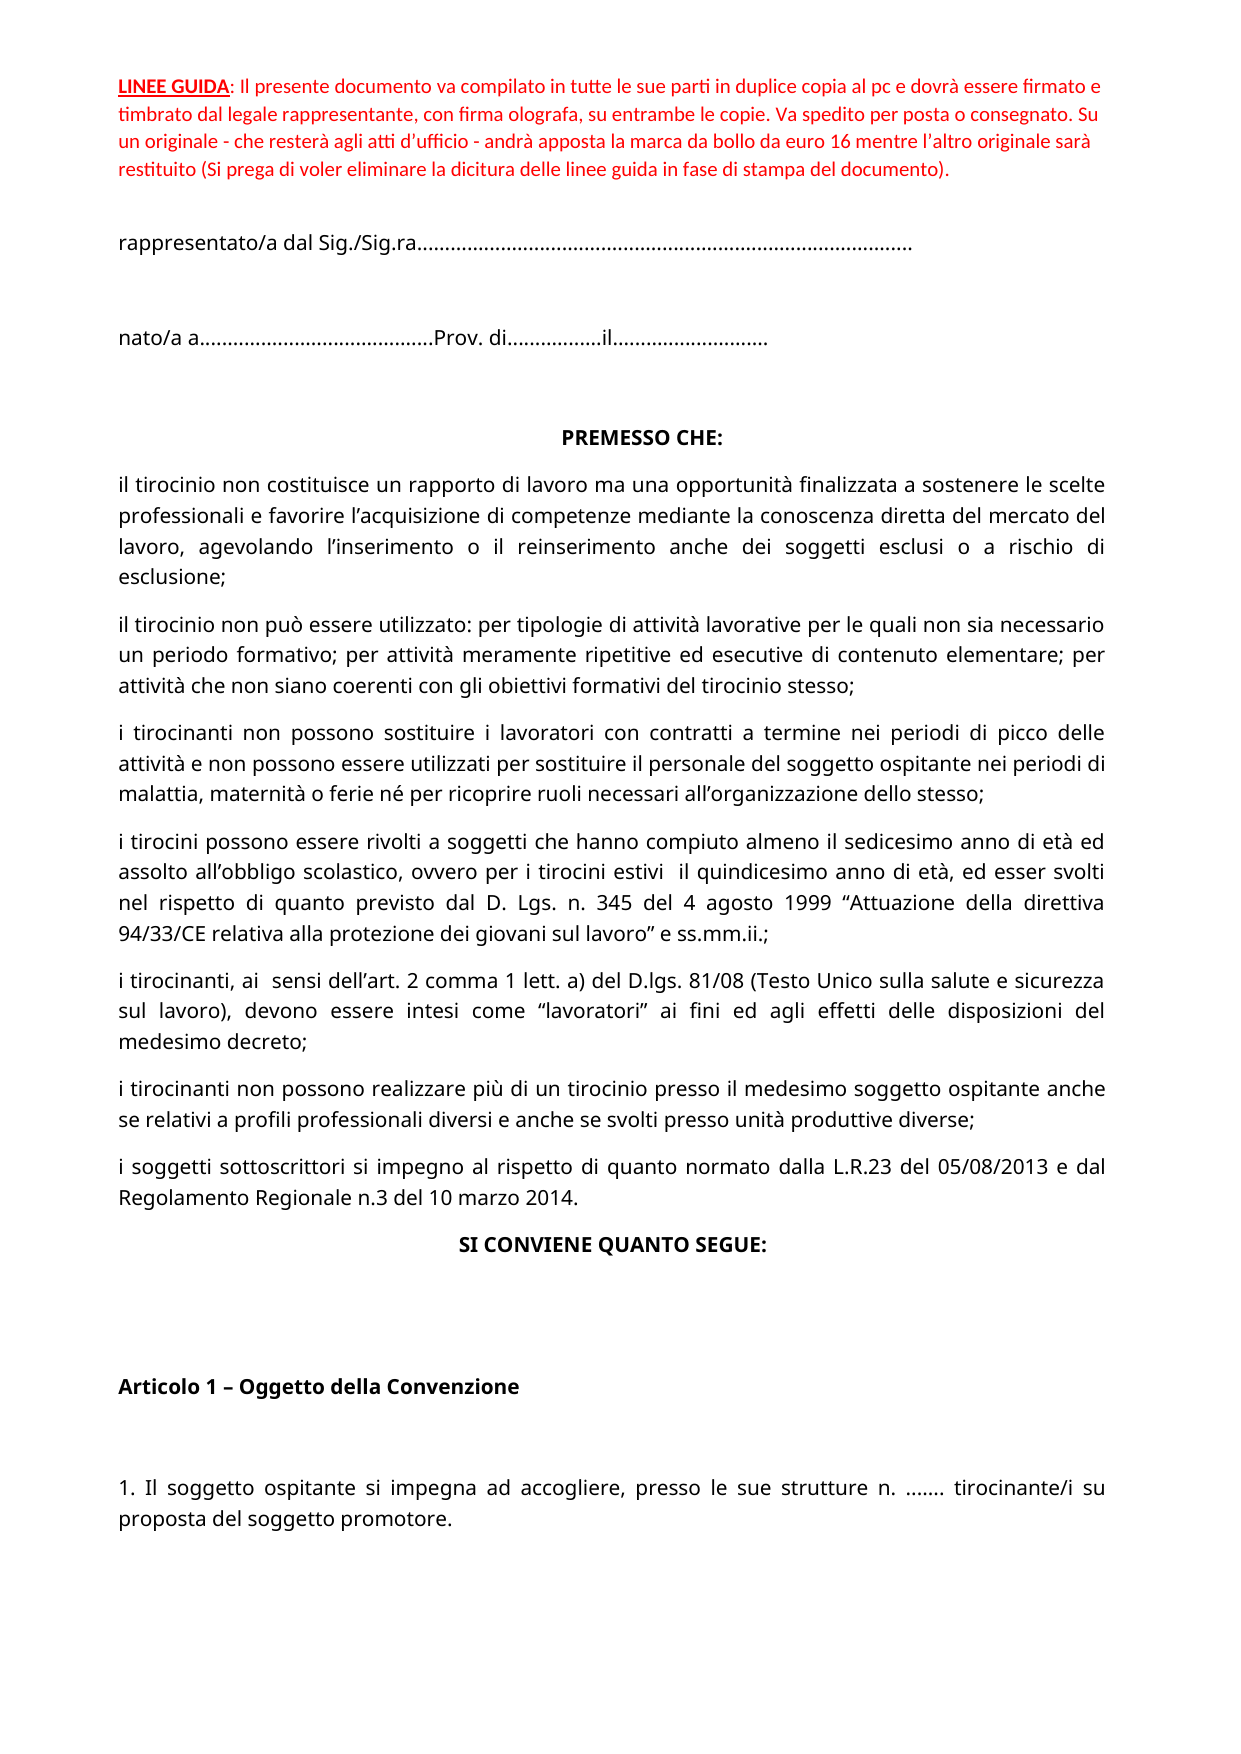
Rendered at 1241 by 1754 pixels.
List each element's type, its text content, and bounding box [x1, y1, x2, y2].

text PREMESSO CHE: [561, 423, 1107, 452]
text rappresentato/a dal Sig./Sig.ra......................................................................................... [118, 228, 1107, 256]
text il tirocinio non costituisce un rapporto di lavoro ma una opportunità finalizzata a sostenere le scelte professionali e favorire l’acquisizione di competenze mediante la conoscenza diretta del mercato del lavoro, agevolando l’inserimento o il reinserimento anche dei soggetti esclusi o a rischio di esclusione; [118, 471, 1107, 591]
text i soggetti sottoscrittori si impegno al rispetto di quanto normato dalla L.R.23 del 05/08/2013 e dal Regolamento Regionale n.3 del 10 marzo 2014. [118, 1152, 1107, 1212]
text i tirocinanti, ai sensi dell’art. 2 comma 1 lett. a) del D.lgs. 81/08 (Testo Unico sulla salute e sicurezza sul lavoro), devono essere intesi come “lavoratori” ai fini ed agli effetti delle disposizioni del medesimo decreto; [118, 966, 1107, 1056]
text i tirocini possono essere rivolti a soggetti che hanno compiuto almeno il sedicesimo anno di età ed assolto all’obbligo scolastico, ovvero per i tirocini estivi il quindicesimo anno di età, ed esser svolti nel rispetto di quanto previsto dal D. Lgs. n. 345 del 4 agosto 1999 “Attuazione della direttiva 94/33/CE relativa alla protezione dei giovani sul lavoro” e ss.mm.ii.; [118, 827, 1107, 947]
text i tirocinanti non possono realizzare più di un tirocinio presso il medesimo soggetto ospitante anche se relativi a profili professionali diversi e anche se svolti presso unità produttive diverse; [118, 1074, 1107, 1134]
text nato/a a..........................................Prov. di.................il............................ [118, 323, 1107, 351]
text 1. Il soggetto ospitante si impegna ad accogliere, presso le sue strutture n. ....... tirocinante/i su proposta del soggetto promotore. [118, 1473, 1107, 1532]
text i tirocinanti non possono sostituire i lavoratori con contratti a termine nei periodi di picco delle attività e non possono essere utilizzati per sostituire il personale del soggetto ospitante nei periodi di malattia, maternità o ferie né per ricoprire ruoli necessari all’organizzazione dello stesso; [118, 718, 1107, 808]
text il tirocinio non può essere utilizzato: per tipologie di attività lavorative per le quali non sia necessario un periodo formativo; per attività meramente ripetitive ed esecutive di contenuto elementare; per attività che non siano coerenti con gli obiettivi formativi del tirocinio stesso; [118, 610, 1107, 699]
text SI CONVIENE QUANTO SEGUE: [118, 1230, 1107, 1259]
text Articolo 1 – Oggetto della Convenzione [118, 1372, 1107, 1401]
